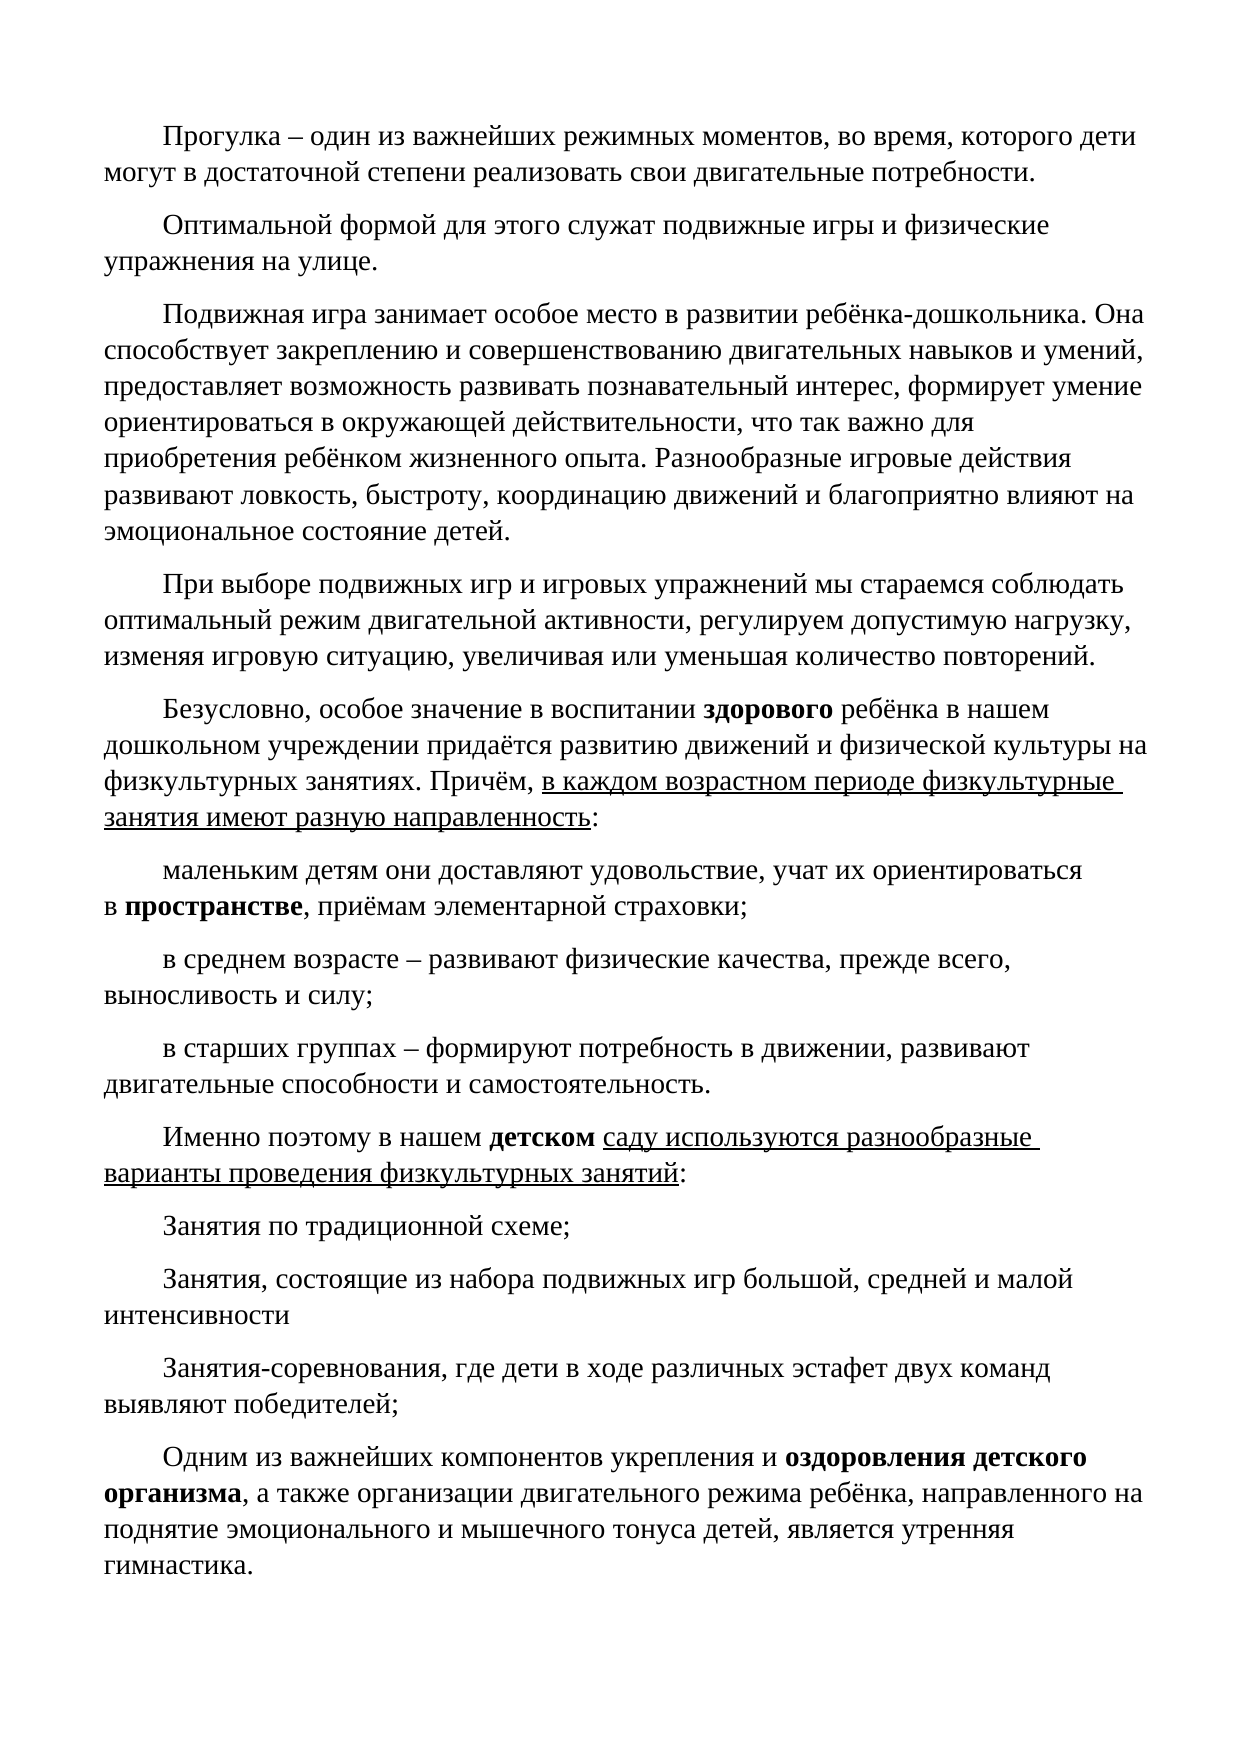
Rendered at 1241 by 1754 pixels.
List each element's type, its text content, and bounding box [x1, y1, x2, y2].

text маленьким детям они доставляют удовольствие, учат их ориентироваться в пространстве, приёмам элементарной страховки; [103, 852, 1152, 922]
text в старших группах – формируют потребность в движении, развивают двигательные способности и самостоятельность. [103, 1030, 1152, 1100]
text в среднем возрасте – развивают физические качества, прежде всего, выносливость и силу; [103, 941, 1152, 1011]
text Именно поэтому в нашем детском саду используются разнообразные варианты проведения физкультурных занятий: [103, 1119, 1152, 1189]
text Безусловно, особое значение в воспитании здорового ребёнка в нашем дошкольном учреждении придаётся развитию движений и физической культуры на физкультурных занятиях. Причём, в каждом возрастном периоде физкультурные занятия имеют разную направленность: [103, 691, 1152, 833]
text Занятия-соревнования, где дети в ходе различных эстафет двух команд выявляют победителей; [103, 1350, 1152, 1419]
text Подвижная игра занимает особое место в развитии ребёнка-дошкольника. Она способствует закреплению и совершенствованию двигательных навыков и умений, предоставляет возможность развивать познавательный интерес, формирует умение ориентироваться в окружающей действительности, что так важно для приобретения ребёнком жизненного опыта. Разнообразные игровые действия развивают ловкость, быстроту, координацию движений и благоприятно влияют на эмоциональное состояние детей. [103, 296, 1152, 546]
text Занятия, состоящие из набора подвижных игр большой, средней и малой интенсивности [103, 1261, 1152, 1330]
text При выборе подвижных игр и игровых упражнений мы стараемся соблюдать оптимальный режим двигательной активности, регулируем допустимую нагрузку, изменяя игровую ситуацию, увеличивая или уменьшая количество повторений. [103, 566, 1152, 672]
text Оптимальной формой для этого служат подвижные игры и физические упражнения на улице. [103, 207, 1152, 277]
text Прогулка – один из важнейших режимных моментов, во время, которого дети могут в достаточной степени реализовать свои двигательные потребности. [103, 118, 1152, 188]
text Одним из важнейших компонентов укрепления и оздоровления детского организма, а также организации двигательного режима ребёнка, направленного на поднятие эмоционального и мышечного тонуса детей, является утренняя гимнастика. [103, 1439, 1152, 1581]
text Занятия по традиционной схеме; [103, 1208, 1152, 1241]
